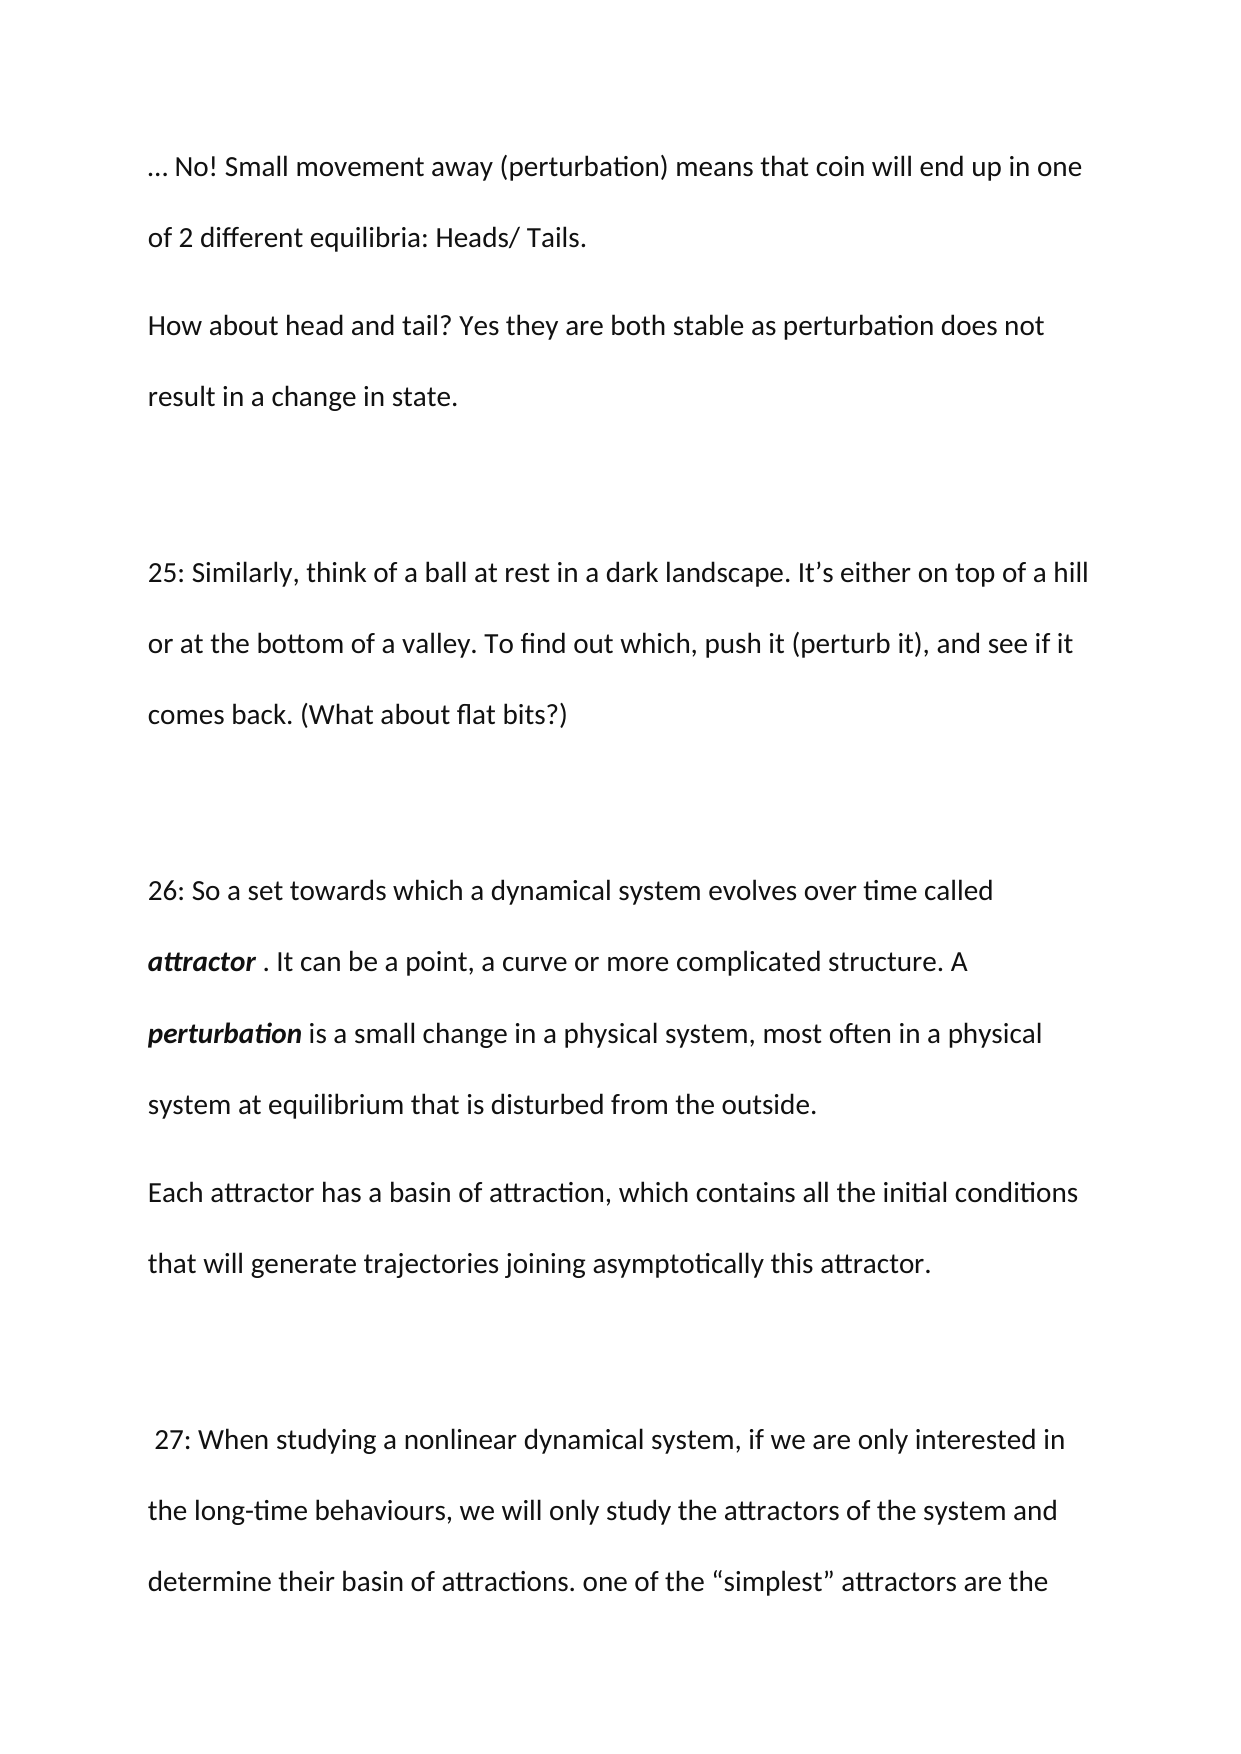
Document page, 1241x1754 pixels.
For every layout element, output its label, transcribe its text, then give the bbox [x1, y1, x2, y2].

text Each attractor has a basin of attraction, which contains all the initial conditions that will generate trajectories joining asymptotically this attractor. [148, 1174, 1093, 1281]
text … No! Small movement away (perturbation) means that coin will end up in one of 2 different equilibria: Heads/ Tails. [148, 148, 1093, 254]
text 26: So a set towards which a dynamical system evolves over time called attractor . It can be a point, a curve or more complicated structure. A perturbation is a small change in a physical system, most often in a physical system at equilibrium that is disturbed from the outside. [148, 872, 1093, 1122]
text 25: Similarly, think of a ball at rest in a dark landscape. It’s either on top of a hill or at the bottom of a valley. To find out which, push it (perturb it), and see if it comes back. (What about flat bits?) [148, 554, 1093, 732]
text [148, 1421, 1093, 1599]
text How about head and tail? Yes they are both stable as perturbation does not result in a change in state. [148, 307, 1093, 414]
